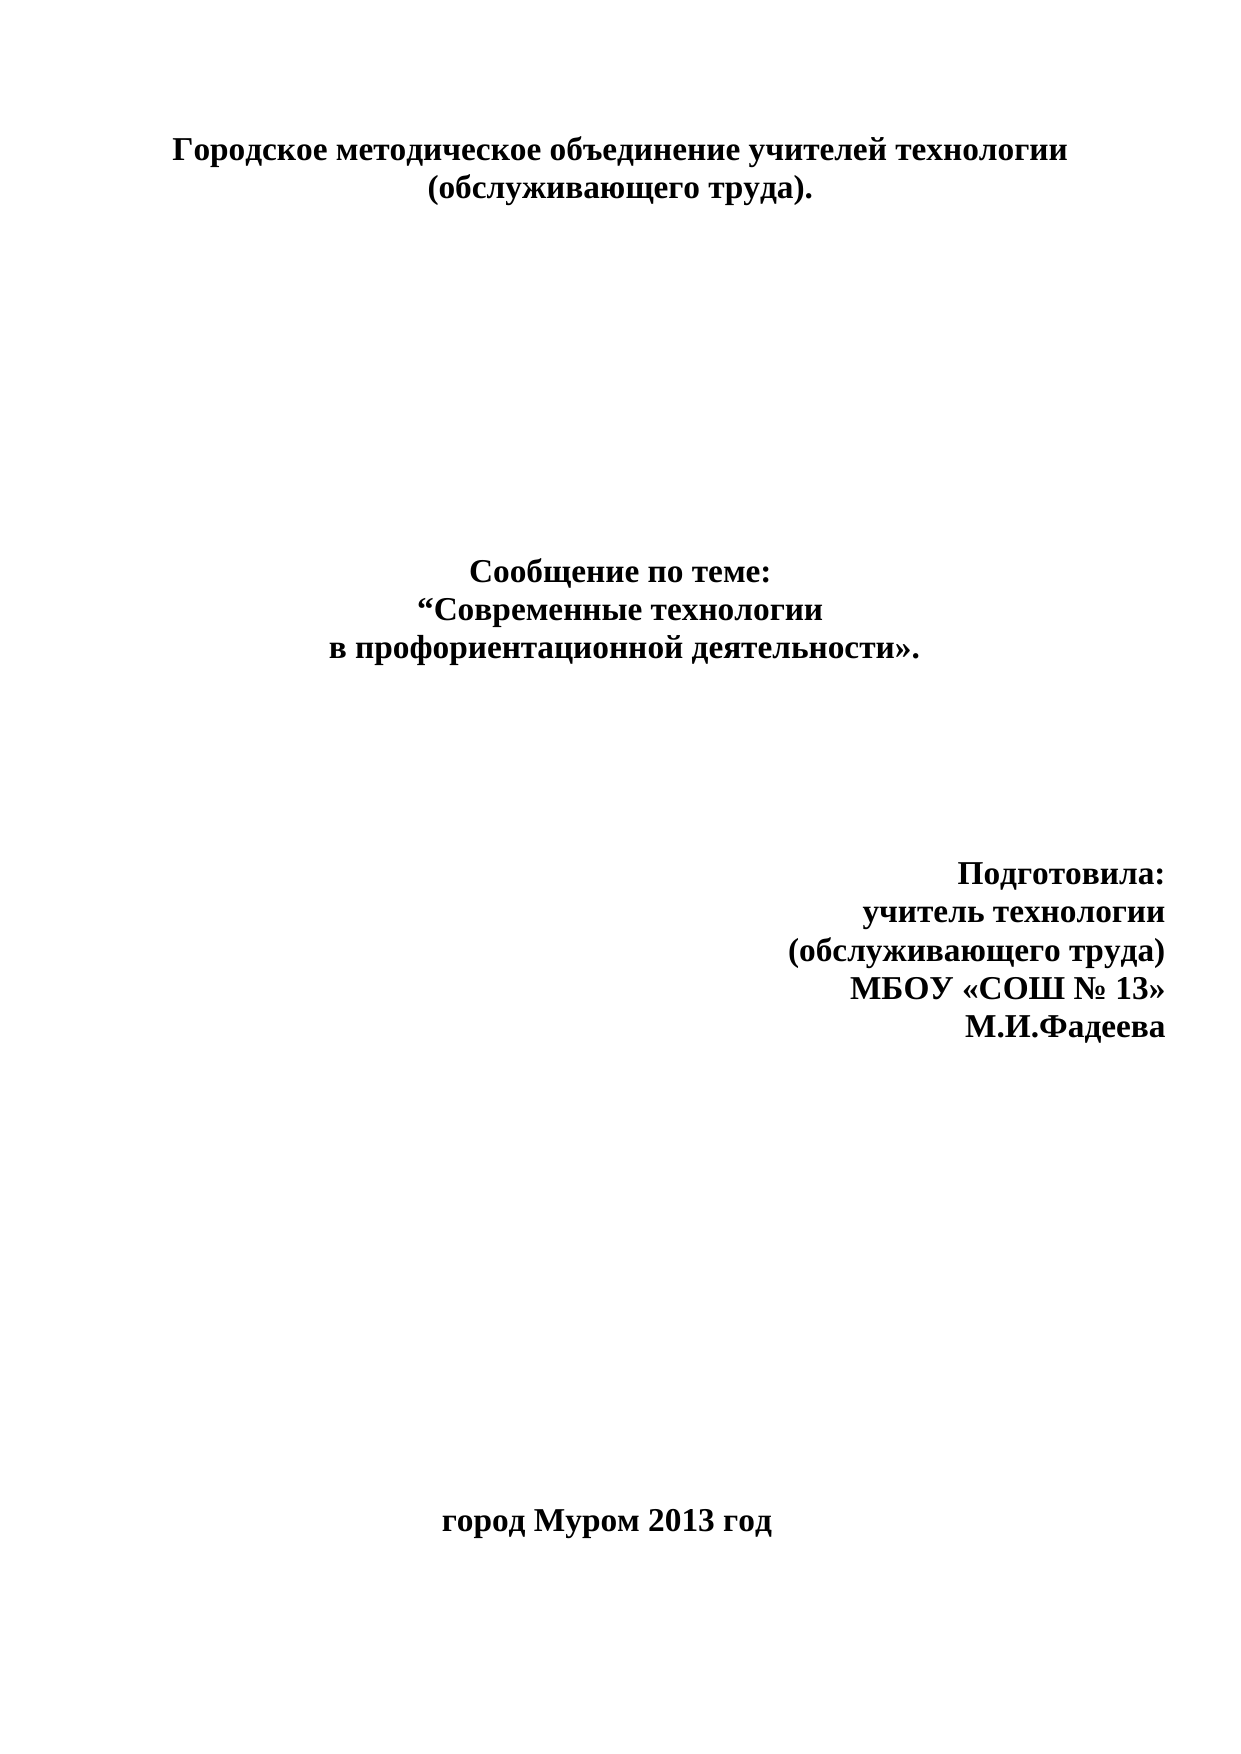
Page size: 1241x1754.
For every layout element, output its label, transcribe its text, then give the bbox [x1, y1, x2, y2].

text Сообщение по теме: [75, 551, 1165, 589]
text Подготовила: [75, 853, 1165, 891]
text М.И.Фадеева [75, 1006, 1165, 1045]
text город Муром 2013 год [75, 1500, 1165, 1539]
text Городское методическое объединение учителей технологии (обслуживающего труда). [75, 129, 1165, 206]
text в профориентационной деятельности». [75, 628, 1165, 666]
text (обслуживающего труда) [75, 930, 1165, 968]
text “Современные технологии [75, 589, 1165, 628]
text учитель технологии [75, 891, 1165, 930]
text МБОУ «СОШ № 13» [75, 968, 1165, 1006]
